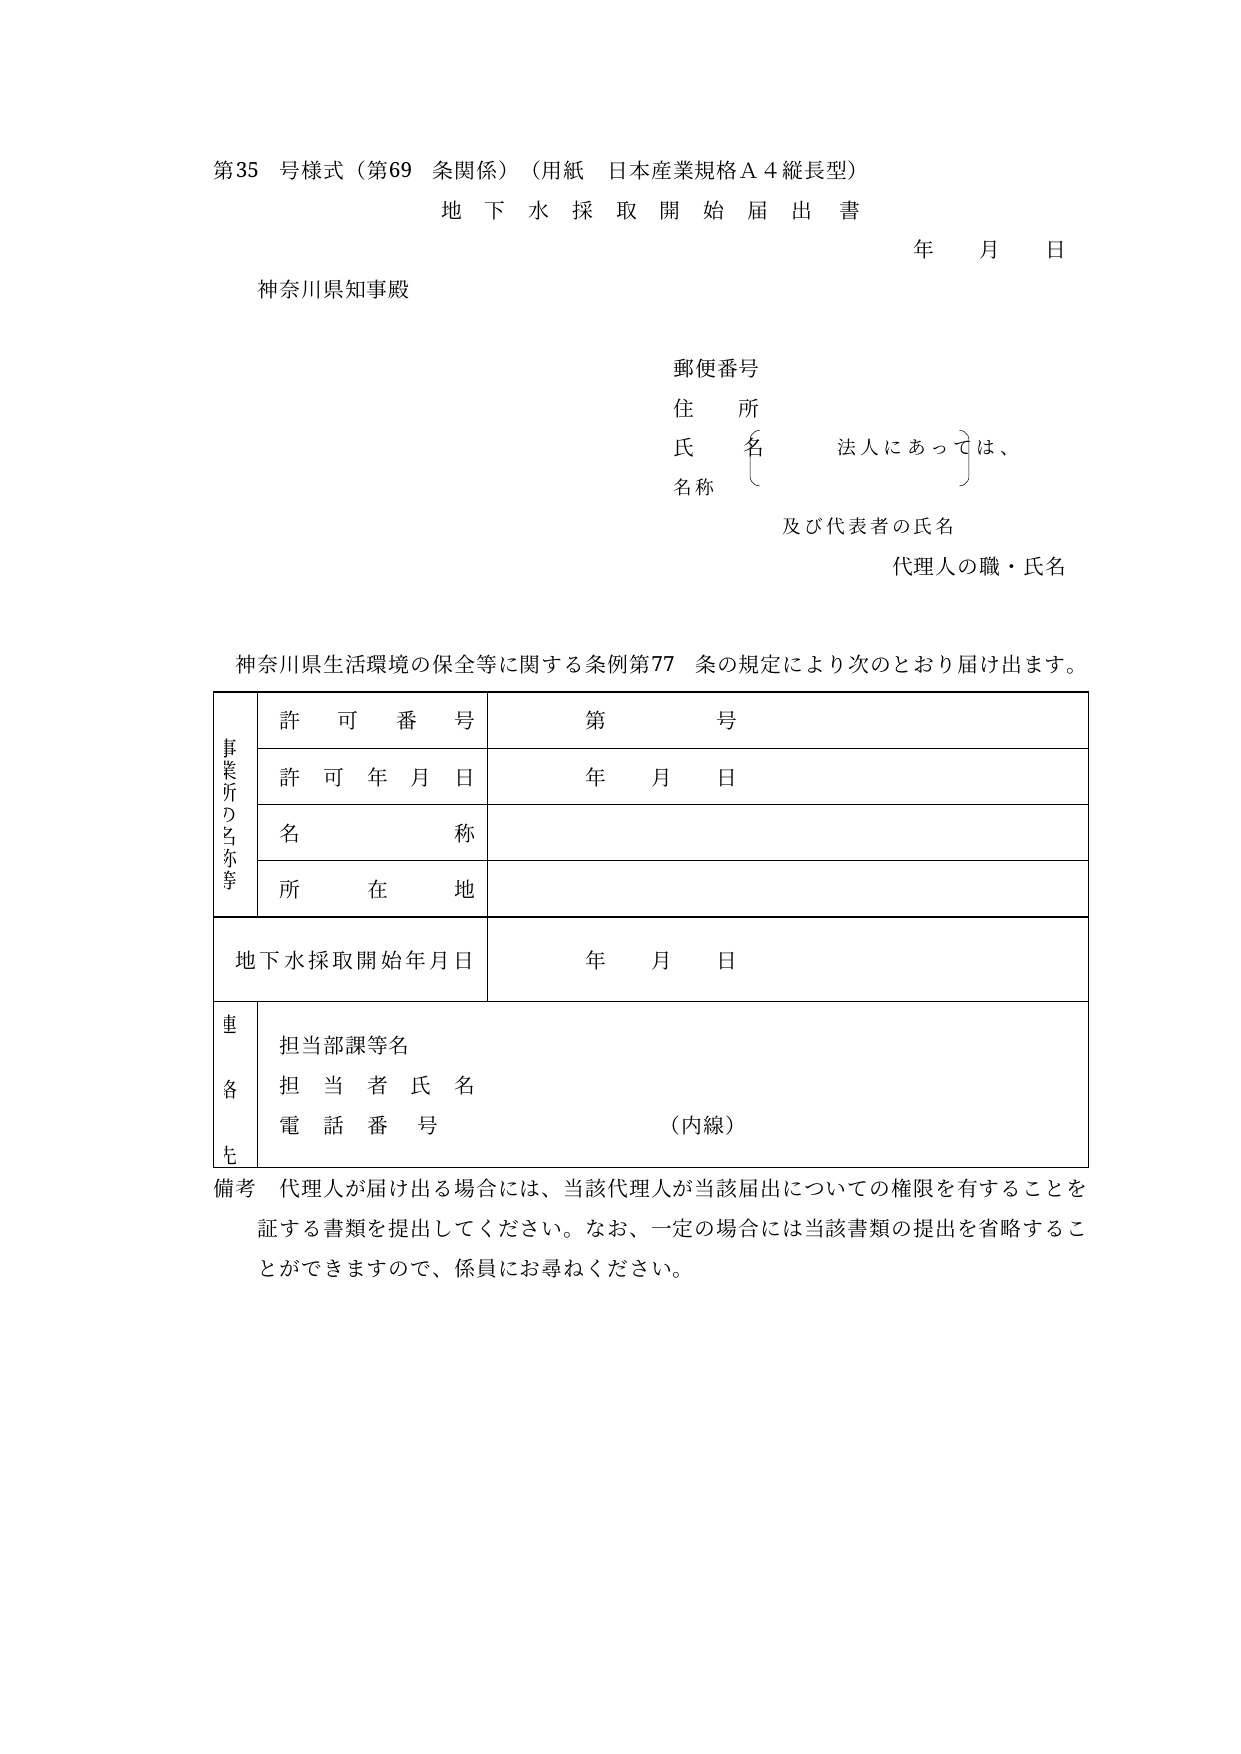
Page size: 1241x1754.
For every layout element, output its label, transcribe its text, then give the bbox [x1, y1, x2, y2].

text 神奈川県知事殿 [236, 268, 1089, 308]
text 及び代表者の氏名 [652, 506, 1023, 546]
table_header 事業所の名称等 [214, 693, 257, 916]
table_cell 名称 [258, 805, 487, 860]
table_cell [488, 861, 1088, 916]
table_cell 担当部課等名 担当者氏名 電話番号 （内線） [258, 1002, 1088, 1167]
table_cell 許可年月日 [258, 749, 487, 804]
text 第35号様式（第69条関係）（用紙 日本産業規格Ａ４縦長型） [214, 150, 1089, 189]
table_cell 年 月 日 [488, 918, 1088, 1001]
text 氏 名 法人にあっては、名称 [652, 427, 1023, 506]
table_cell 連 絡 先 [214, 1002, 257, 1167]
table_cell 地下水採取開始年月日 [214, 918, 487, 1001]
table_cell 年 月 日 [488, 749, 1088, 804]
table_cell [488, 805, 1088, 860]
table_header 第 号 [488, 693, 1088, 748]
text 神奈川県生活環境の保全等に関する条例第77条の規定により次のとおり届け出ます。 [236, 643, 1089, 683]
text 年 月 日 [214, 229, 1067, 268]
table_header 許可番号 [258, 693, 487, 748]
text 代理人の職・氏名 [214, 546, 1067, 585]
text 郵便番号 [652, 348, 1023, 387]
text 住 所 [652, 387, 1023, 427]
text 地下水採取開始届出書地下水採取開始届出書 [214, 189, 1089, 229]
table_cell 所在地 [258, 861, 487, 916]
text 備考 代理人が届け出る場合には、当該代理人が当該届出についての権限を有することを証する書類を提出してください。なお、一定の場合には当該書類の提出を省略することができますので、係員にお尋ねください。 [214, 1168, 1089, 1287]
